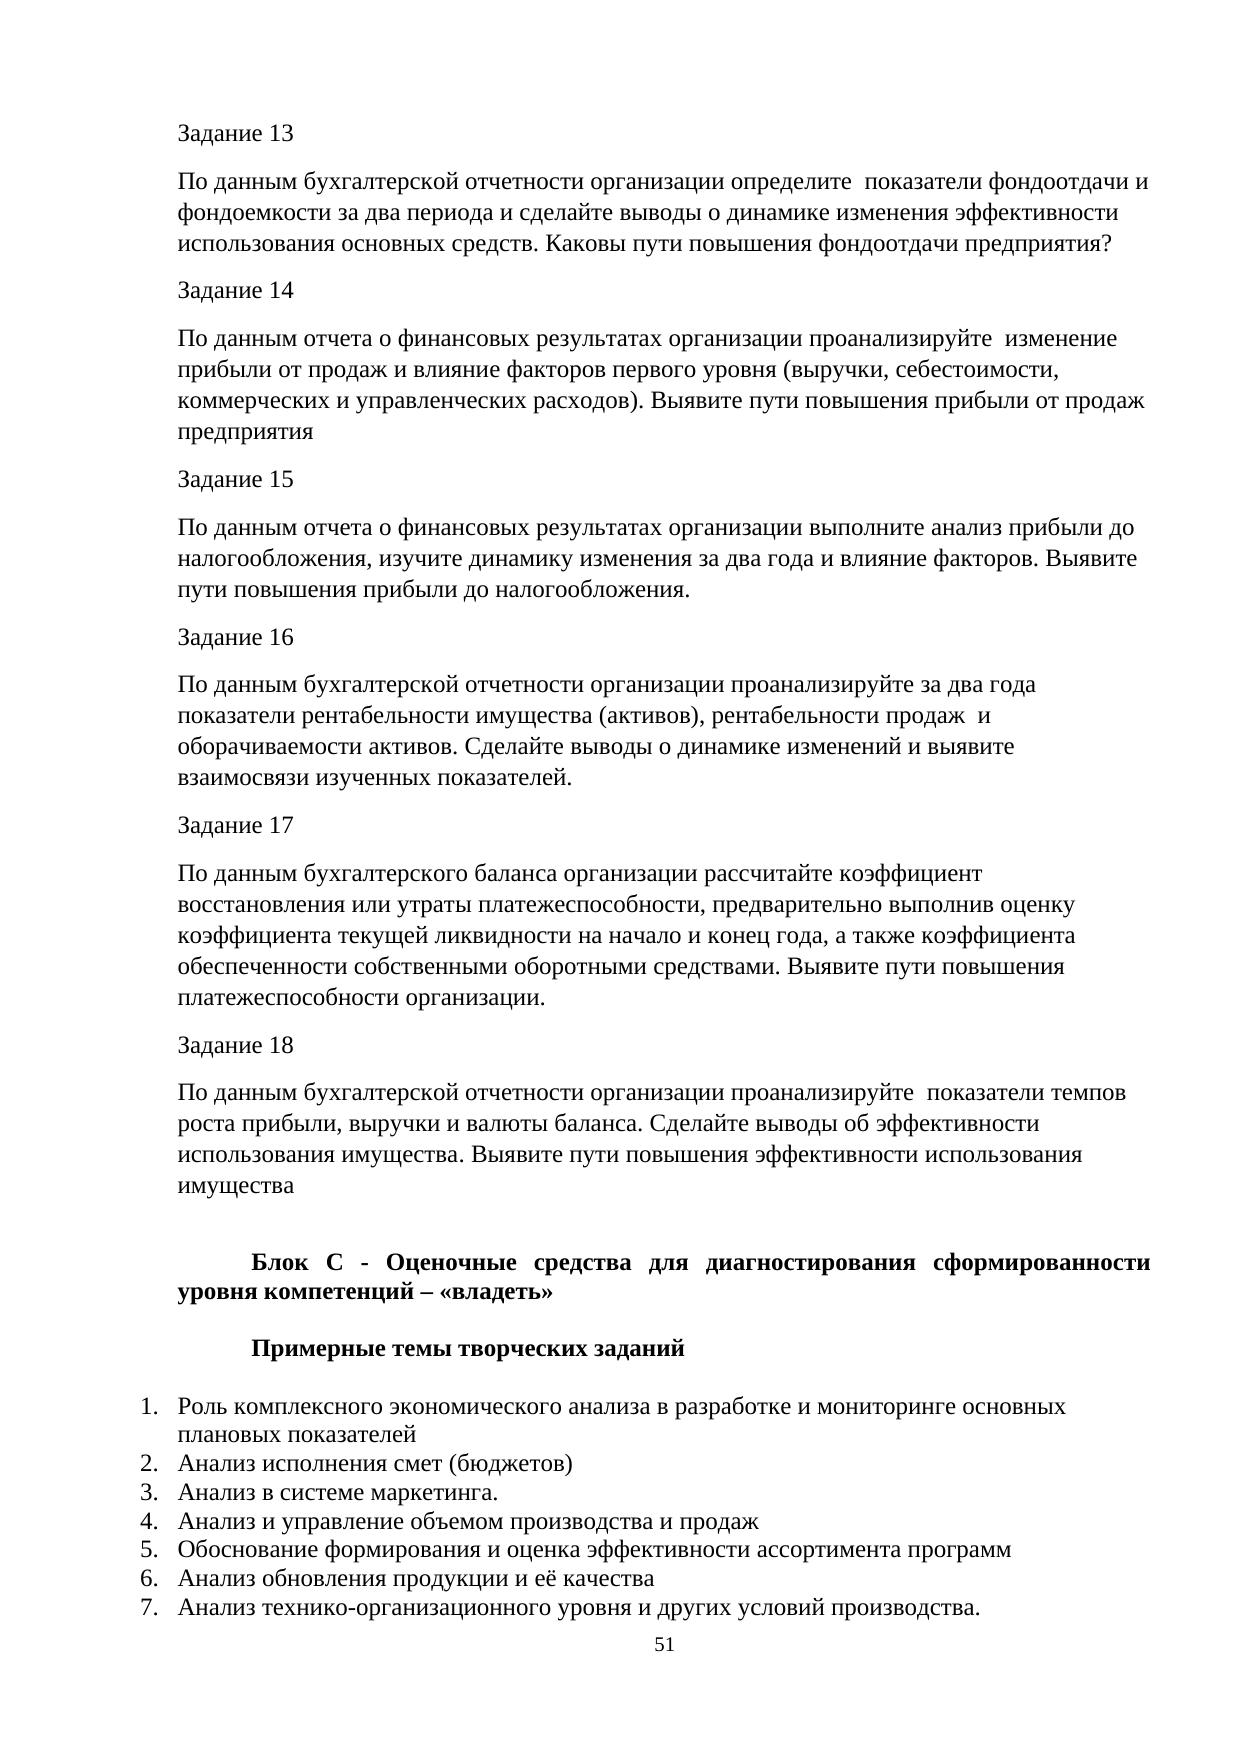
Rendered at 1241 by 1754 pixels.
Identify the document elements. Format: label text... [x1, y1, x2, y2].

text По данным бухгалтерской отчетности организации проанализируйте за два года показатели рентабельности имущества (активов), рентабельности продаж и оборачиваемости активов. Сделайте выводы о динамике изменений и выявите взаимосвязи изученных показателей. [177, 669, 1152, 791]
list Анализ в системе маркетинга. [140, 1477, 1152, 1506]
list Анализ исполнения смет (бюджетов) [140, 1448, 1152, 1477]
list Обоснование формирования и оценка эффективности ассортимента программ [140, 1534, 1152, 1563]
text По данным отчета о финансовых результатах организации проанализируйте изменение прибыли от продаж и влияние факторов первого уровня (выручки, себестоимости, коммерческих и управленческих расходов). Выявите пути повышения прибыли от продаж предприятия [177, 323, 1152, 445]
text По данным бухгалтерской отчетности организации проанализируйте показатели темпов роста прибыли, выручки и валюты баланса. Сделайте выводы об эффективности использования имущества. Выявите пути повышения эффективности использования имущества [177, 1077, 1152, 1199]
text Задание 16 [177, 622, 1152, 650]
text Задание 17 [177, 810, 1152, 839]
text Примерные темы творческих заданий [177, 1333, 1152, 1362]
list Анализ обновления продукции и её качества [140, 1563, 1152, 1592]
text По данным бухгалтерской отчетности организации определите показатели фондоотдачи и фондоемкости за два периода и сделайте выводы о динамике изменения эффективности использования основных средств. Каковы пути повышения фондоотдачи предприятия? [177, 166, 1152, 257]
text Задание 15 [177, 464, 1152, 493]
text Задание 14 [177, 276, 1152, 304]
text Задание 13 [177, 118, 1152, 147]
list Анализ технико-организационного уровня и других условий производства. [140, 1592, 1152, 1621]
text По данным бухгалтерского баланса организации рассчитайте коэффициент восстановления или утраты платежеспособности, предварительно выполнив оценку коэффициента текущей ликвидности на начало и конец года, а также коэффициента обеспеченности собственными оборотными средствами. Выявите пути повышения платежеспособности организации. [177, 858, 1152, 1011]
list Роль комплексного экономического анализа в разработке и мониторинге основных плановых показателей [140, 1391, 1152, 1448]
text Блок С - Оценочные средства для диагностирования сформированности уровня компетенций – «владеть» [177, 1247, 1152, 1304]
text Задание 18 [177, 1030, 1152, 1058]
text По данным отчета о финансовых результатах организации выполните анализ прибыли до налогообложения, изучите динамику изменения за два года и влияние факторов. Выявите пути повышения прибыли до налогообложения. [177, 512, 1152, 603]
list Анализ и управление объемом производства и продаж [140, 1506, 1152, 1534]
